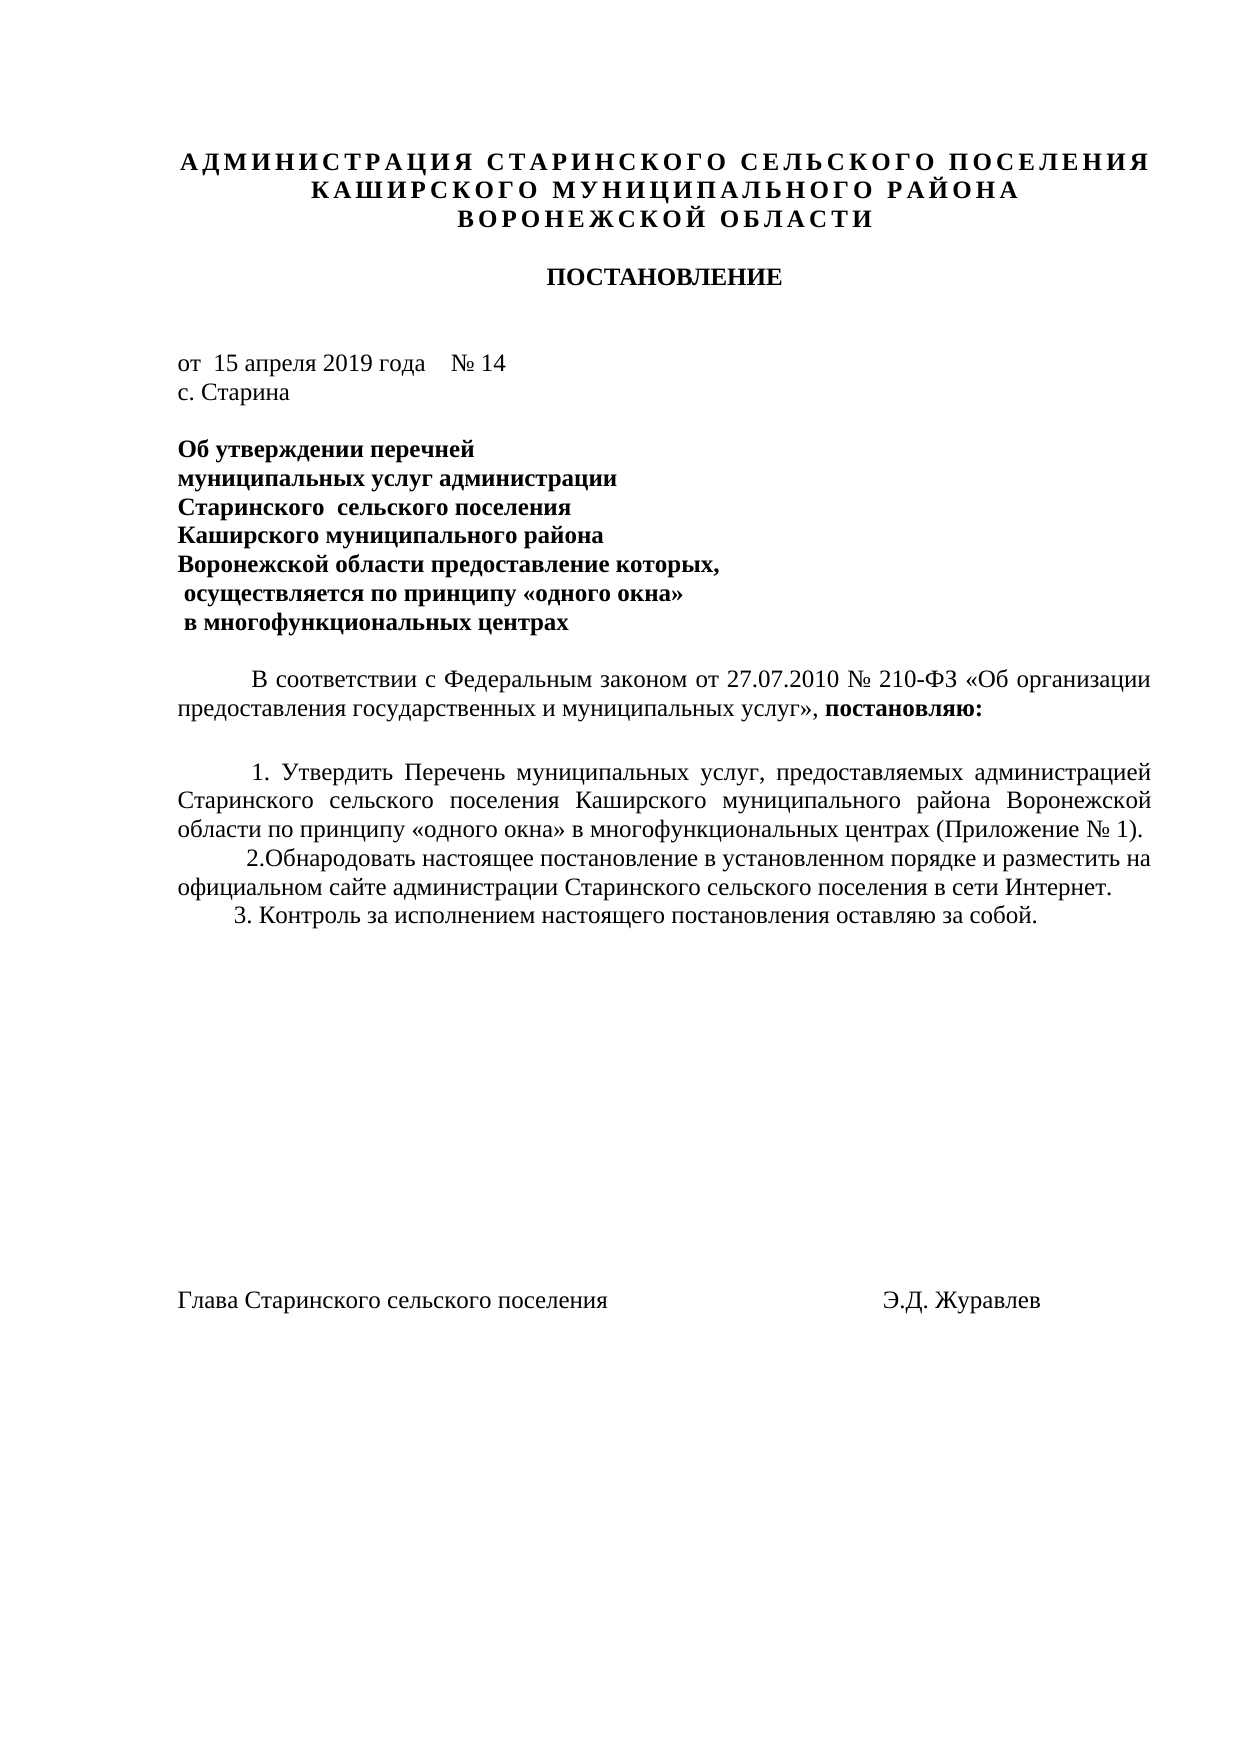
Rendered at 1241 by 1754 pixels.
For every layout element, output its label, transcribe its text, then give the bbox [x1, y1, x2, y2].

text Об утверждении перечней [177, 434, 1152, 463]
text с. Старина [177, 377, 1152, 406]
text Старинского сельского поселения [177, 492, 1152, 521]
text муниципальных услуг администрации [177, 463, 1152, 492]
text 1. Утвердить Перечень муниципальных услуг, предоставляемых администрацией Старинского сельского поселения Каширского муниципального района Воронежской области по принципу «одного окна» в многофункциональных центрах (Приложение № 1). [177, 757, 1152, 843]
text АДМИНИСТРАЦИЯ СТАРИНСКОГО СЕЛЬСКОГО ПОСЕЛЕНИЯ [177, 147, 1152, 176]
text В соответствии с Федеральным законом от 27.07.2010 № 210-ФЗ «Об организации предоставления государственных и муниципальных услуг», постановляю: [177, 664, 1152, 722]
text ПОСТАНОВЛЕНИЕ [177, 262, 1152, 291]
text ВОРОНЕЖСКОЙ ОБЛАСТИ [177, 204, 1152, 233]
text от 15 апреля 2019 года № 14 [177, 348, 1152, 377]
text Каширского муниципального района [177, 521, 1152, 549]
text Воронежской области предоставление которых, [177, 549, 1152, 578]
text 2.Обнародовать настоящее постановление в установленном порядке и разместить на официальном сайте администрации Старинского сельского поселения в сети Интернет. [177, 843, 1152, 901]
text в многофункциональных центрах [177, 607, 1152, 636]
text 3. Контроль за исполнением настоящего постановления оставляю за собой. [177, 901, 1152, 929]
text осуществляется по принципу «одного окна» [177, 578, 1152, 607]
text Глава Старинского сельского поселения Э.Д. Журавлев [177, 1286, 1152, 1314]
text КАШИРСКОГО МУНИЦИПАЛЬНОГО РАЙОНА [177, 176, 1152, 204]
